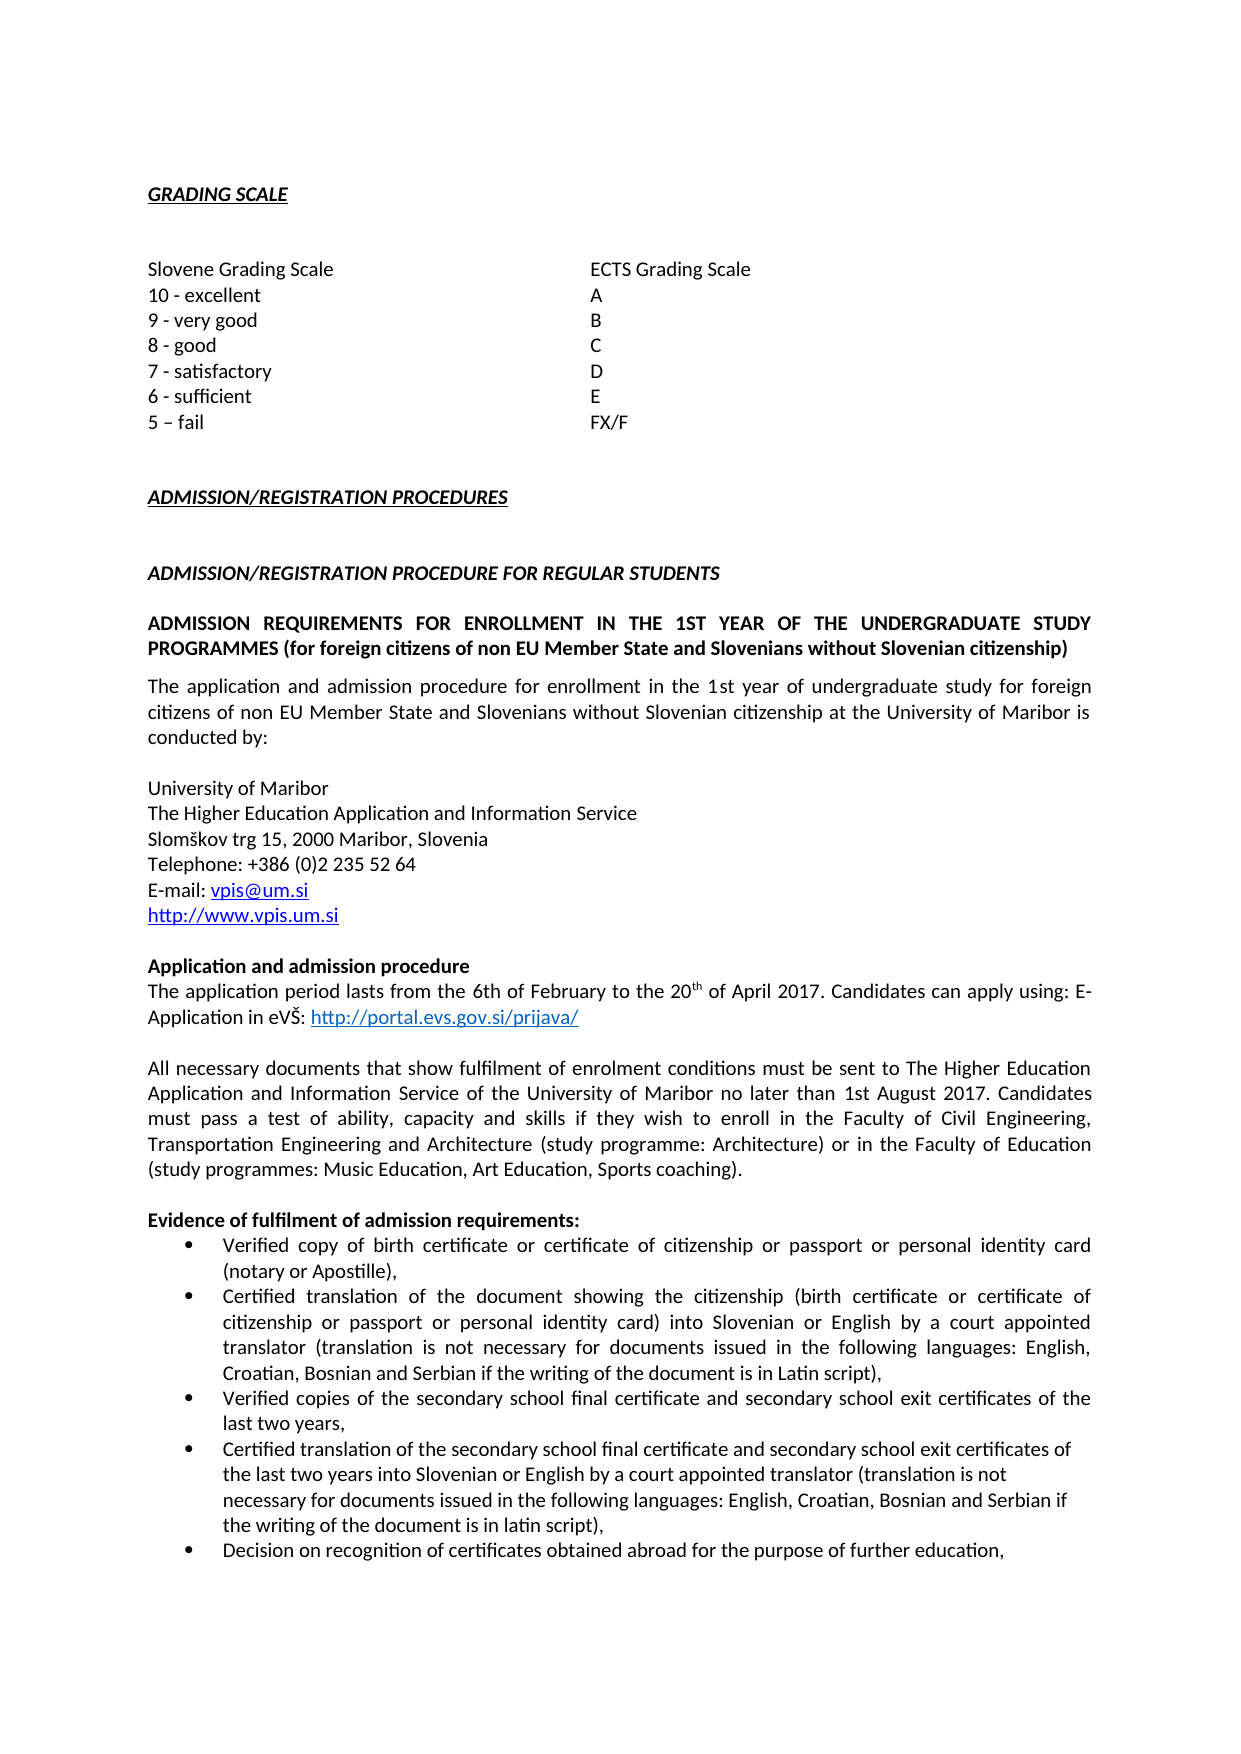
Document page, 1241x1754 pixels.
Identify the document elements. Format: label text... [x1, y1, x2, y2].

text The Higher Education Application and Information Service [148, 801, 1093, 826]
text Slomškov trg 15, 2000 Maribor, Slovenia [148, 826, 1093, 851]
text University of Maribor [148, 775, 1093, 801]
text 6 - sufficient E [148, 383, 1093, 409]
text 5 – fail FX/F [148, 409, 1093, 434]
list Certified translation of the document showing the citizenship (birth certificate or certificate of citizenship or passport or personal identity card) into Slovenian or English by a court appointed translator (translation is not necessary for documents issued in the following languages: English, Croatian, Bosnian and Serbian if the writing of the document is in Latin script), [185, 1283, 1093, 1385]
subtitle Application and admission procedure [148, 953, 1093, 978]
subtitle ADMISSION REQUIREMENTS FOR ENROLLMENT IN THE 1ST YEAR OF THE UNDERGRADUATE STUDY PROGRAMMES (for foreign citizens of non EU Member State and Slovenians without Slovenian citizenship) [148, 610, 1093, 661]
text 7 - satisfactory D [148, 358, 1093, 383]
text All necessary documents that show fulfilment of enrolment conditions must be sent to The Higher Education Application and Information Service of the University of Maribor no later than 1st August 2017. Candidates must pass a test of ability, capacity and skills if they wish to enroll in the Faculty of Civil Engineering, Transportation Engineering and Architecture (study programme: Architecture) or in the Faculty of Education (study programmes: Music Education, Art Education, Sports coaching). [148, 1055, 1093, 1182]
list Verified copy of birth certificate or certificate of citizenship or passport or personal identity card (notary or Apostille), [185, 1233, 1093, 1283]
subtitle Evidence of fulfilment of admission requirements: [148, 1207, 1093, 1233]
text Telephone: +386 (0)2 235 52 64 [148, 851, 1093, 877]
text E-mail: vpis@um.si [148, 877, 1093, 902]
text http://www.vpis.um.si [148, 902, 1093, 928]
text Slovene Grading Scale ECTS Grading Scale [148, 256, 1093, 282]
subtitle GRADING SCALE [148, 181, 1093, 206]
subtitle ADMISSION/REGISTRATION PROCEDURE FOR REGULAR STUDENTS [148, 560, 1093, 585]
text The application period lasts from the 6th of February to the 20th of April 2017. Candidates can apply using: E-Application in eVŠ: http://portal.evs.gov.si/prijava/ [148, 978, 1093, 1029]
text 8 - good C [148, 333, 1093, 358]
subtitle ADMISSION/REGISTRATION PROCEDURES [148, 484, 1093, 510]
list Certified translation of the secondary school final certificate and secondary school exit certificates of the last two years into Slovenian or English by a court appointed translator (translation is not necessary for documents issued in the following languages: English, Croatian, Bosnian and Serbian if the writing of the document is in latin script), [185, 1436, 1093, 1538]
text 9 - very good B [148, 307, 1093, 333]
list Decision on recognition of certificates obtained abroad for the purpose of further education, [185, 1538, 1093, 1563]
list Verified copies of the secondary school final certificate and secondary school exit certificates of the last two years, [185, 1385, 1093, 1436]
text 10 - excellent A [148, 282, 1093, 307]
text The application and admission procedure for enrollment in the 1st year of undergraduate study for foreign citizens of non EU Member State and Slovenians without Slovenian citizenship at the University of Maribor is conducted by: [148, 673, 1093, 750]
